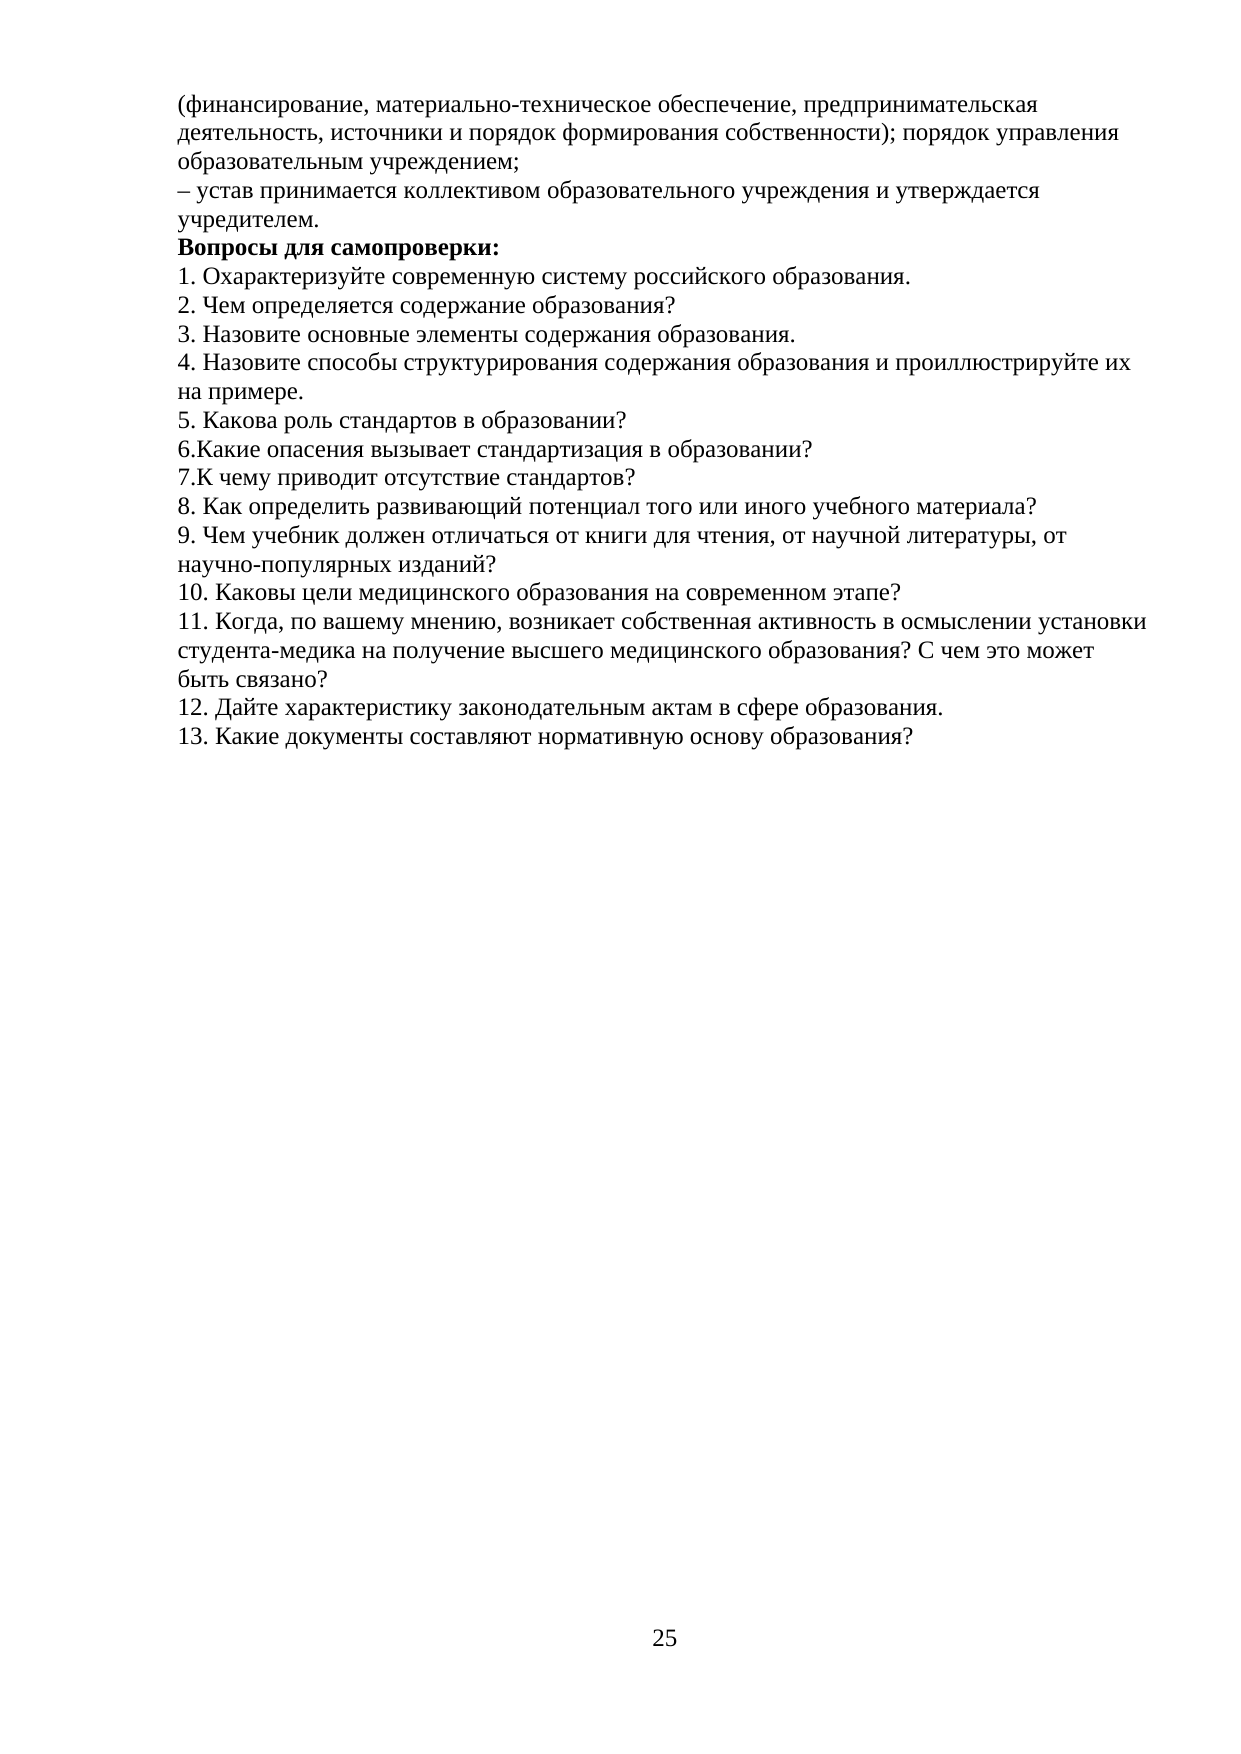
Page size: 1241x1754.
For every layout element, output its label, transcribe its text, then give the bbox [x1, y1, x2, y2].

text – устав принимается коллективом образовательного учреждения и утверждается учредителем. [177, 175, 1152, 232]
text 6.Какие опасения вызывает стандартизация в образовании? [177, 434, 1152, 462]
text 11. Когда, по вашему мнению, возникает собственная активность в осмыслении установки студента-медика на получение высшего медицинского образования? С чем это может быть связано? [177, 606, 1152, 692]
text 2. Чем определяется содержание образования? [177, 290, 1152, 319]
text 4. Назовите способы структурирования содержания образования и проиллюстрируйте их на примере. [177, 347, 1152, 405]
text 3. Назовите основные элементы содержания образования. [177, 319, 1152, 347]
text 5. Какова роль стандартов в образовании? [177, 405, 1152, 434]
text 7.К чему приводит отсутствие стандартов? [177, 462, 1152, 491]
text 8. Как определить развивающий потенциал того или иного учебного материала? [177, 491, 1152, 520]
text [177, 89, 1152, 175]
text 12. Дайте характеристику законодательным актам в сфере образования. [177, 692, 1152, 721]
text 1. Охарактеризуйте современную систему российского образования. [177, 261, 1152, 290]
text 13. Какие документы составляют нормативную основу образования? [177, 721, 1152, 750]
text 9. Чем учебник должен отличаться от книги для чтения, от научной литературы, от научно-популярных изданий? [177, 520, 1152, 577]
text 10. Каковы цели медицинского образования на современном этапе? [177, 577, 1152, 606]
text Вопросы для самопроверки: [177, 232, 1152, 261]
